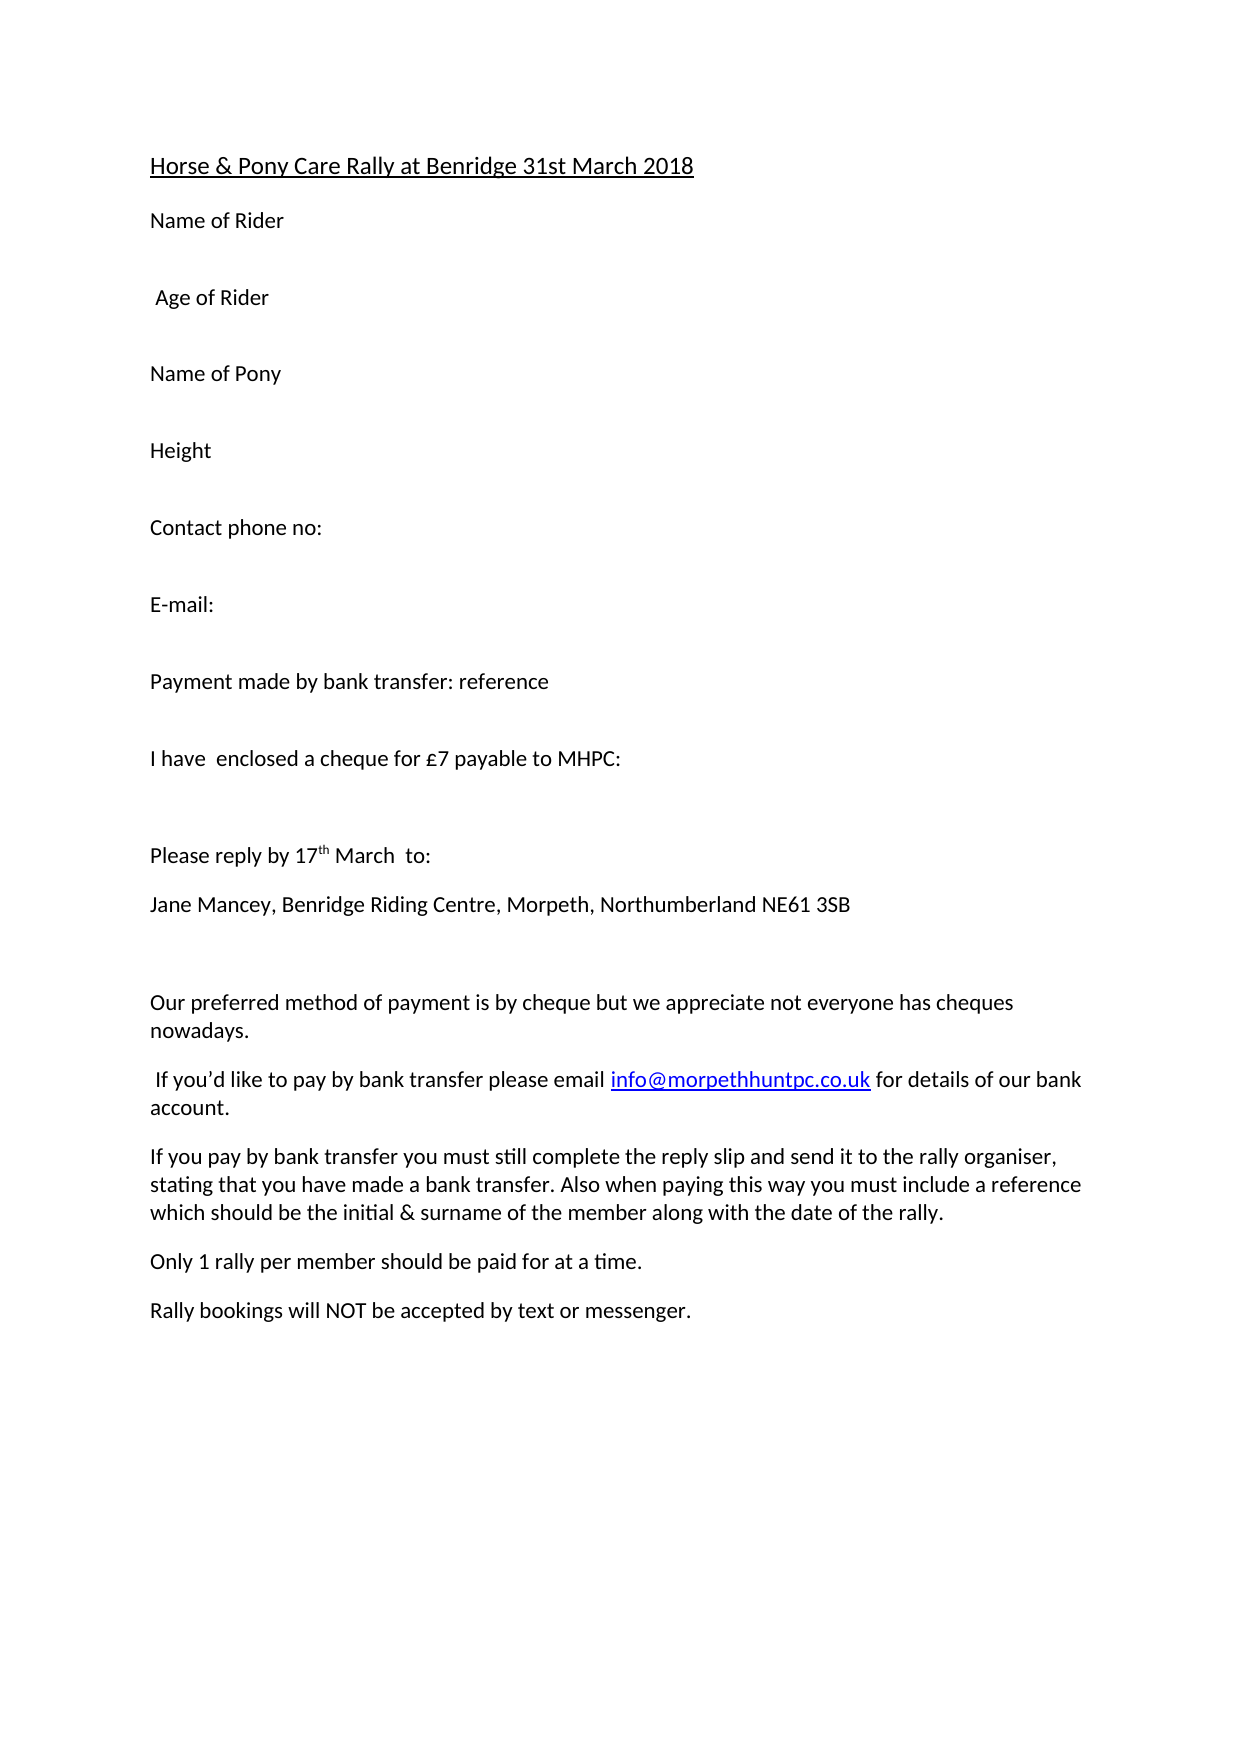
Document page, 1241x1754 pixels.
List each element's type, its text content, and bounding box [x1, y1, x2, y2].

text I have enclosed a cheque for £7 payable to MHPC: [150, 744, 1090, 772]
text Height [150, 436, 1090, 464]
text If you’d like to pay by bank transfer please email info@morpethhuntpc.co.uk for details of our bank account. [150, 1065, 1090, 1121]
text Name of Rider [150, 206, 1090, 234]
text Horse & Pony Care Rally at Benridge 31st March 2018 [150, 150, 1090, 181]
text Our preferred method of payment is by cheque but we appreciate not everyone has cheques nowadays. [150, 988, 1090, 1044]
text Only 1 rally per member should be paid for at a time. [150, 1247, 1090, 1275]
text Payment made by bank transfer: reference [150, 667, 1090, 695]
text Please reply by 17th March to: [150, 842, 1090, 870]
text If you pay by bank transfer you must still complete the reply slip and send it to the rally organiser, stating that you have made a bank transfer. Also when paying this way you must include a reference which should be the initial & surname of the member along with the date of the rally. [150, 1142, 1090, 1226]
text E-mail: [150, 590, 1090, 618]
text Rally bookings will NOT be accepted by text or messenger. [150, 1296, 1090, 1324]
text Age of Rider [150, 283, 1090, 311]
text Contact phone no: [150, 513, 1090, 541]
text Name of Pony [150, 359, 1090, 388]
text Jane Mancey, Benridge Riding Centre, Morpeth, Northumberland NE61 3SB [150, 891, 1090, 918]
